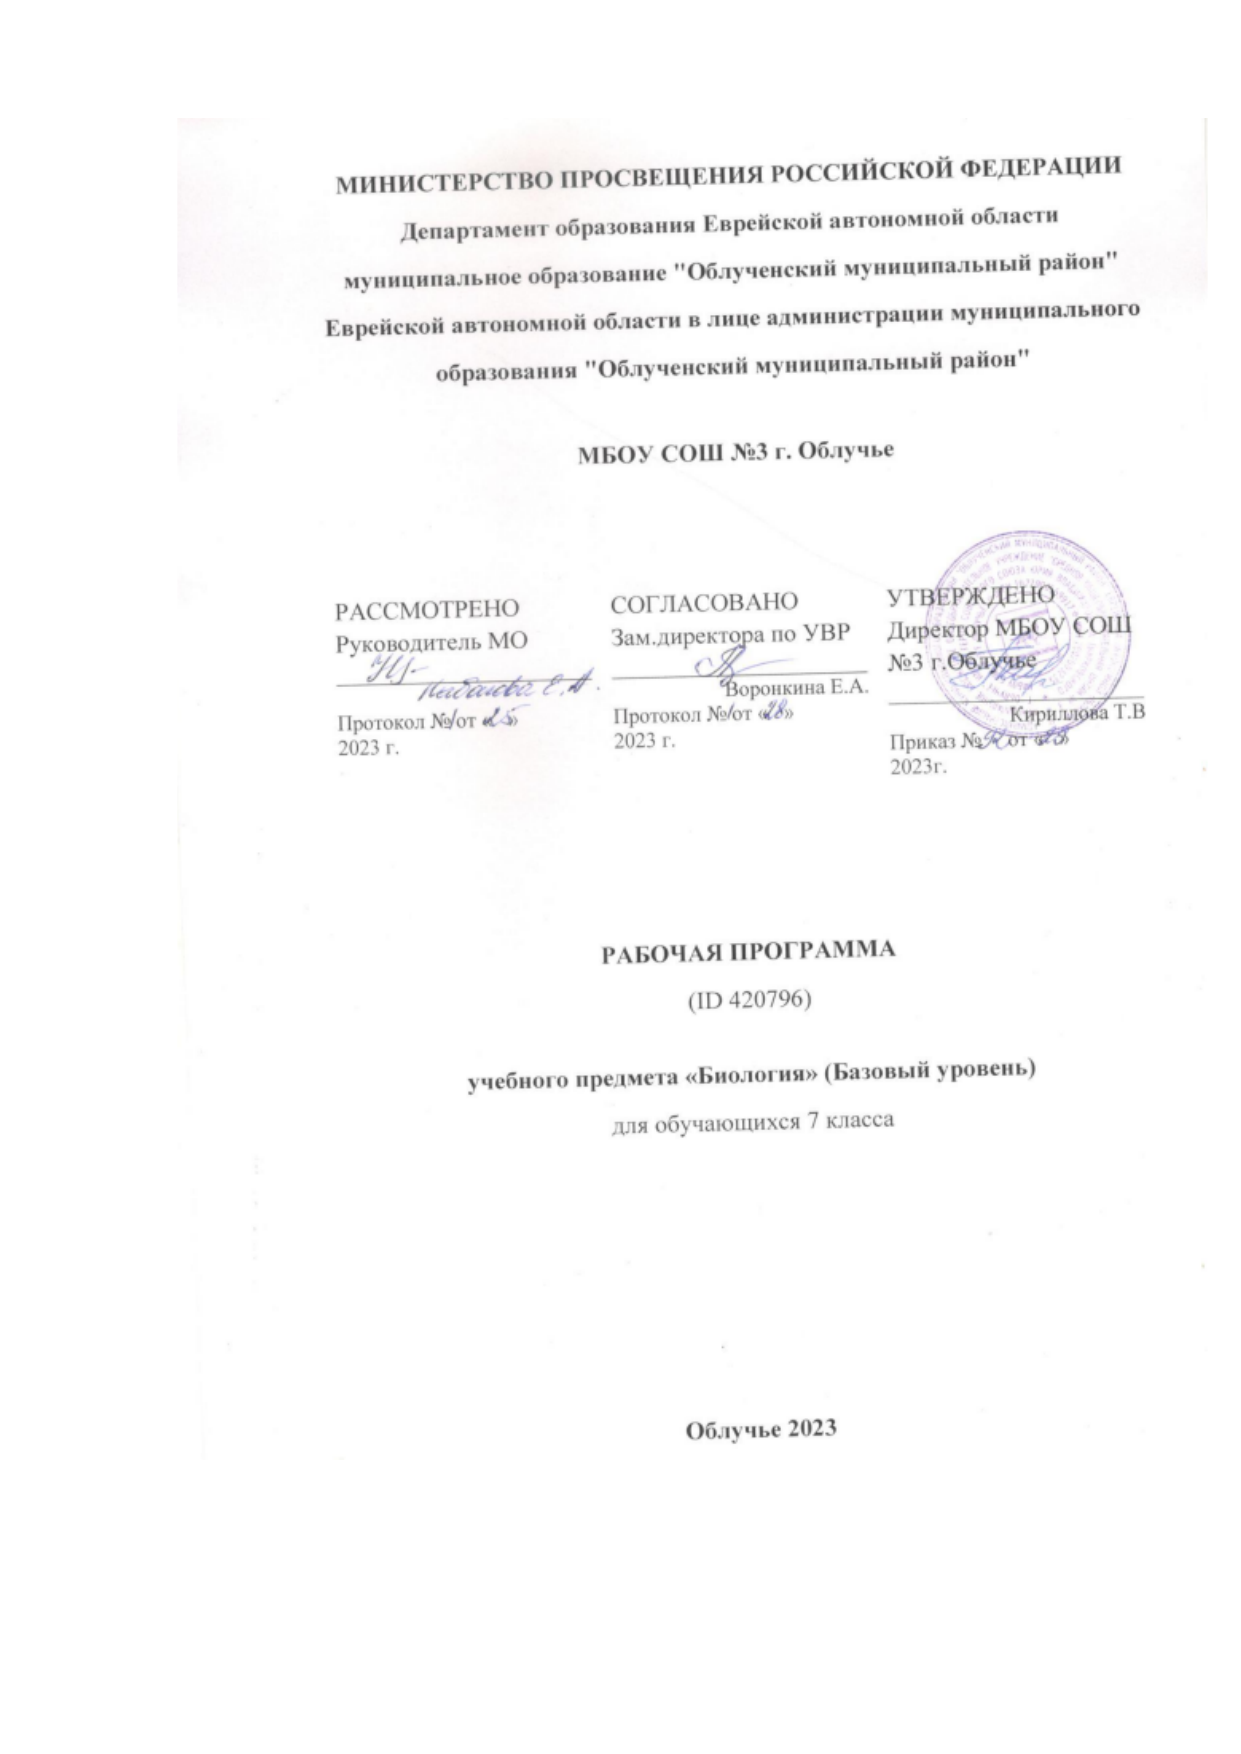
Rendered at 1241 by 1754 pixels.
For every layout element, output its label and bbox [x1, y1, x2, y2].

picture [177, 118, 1208, 1460]
